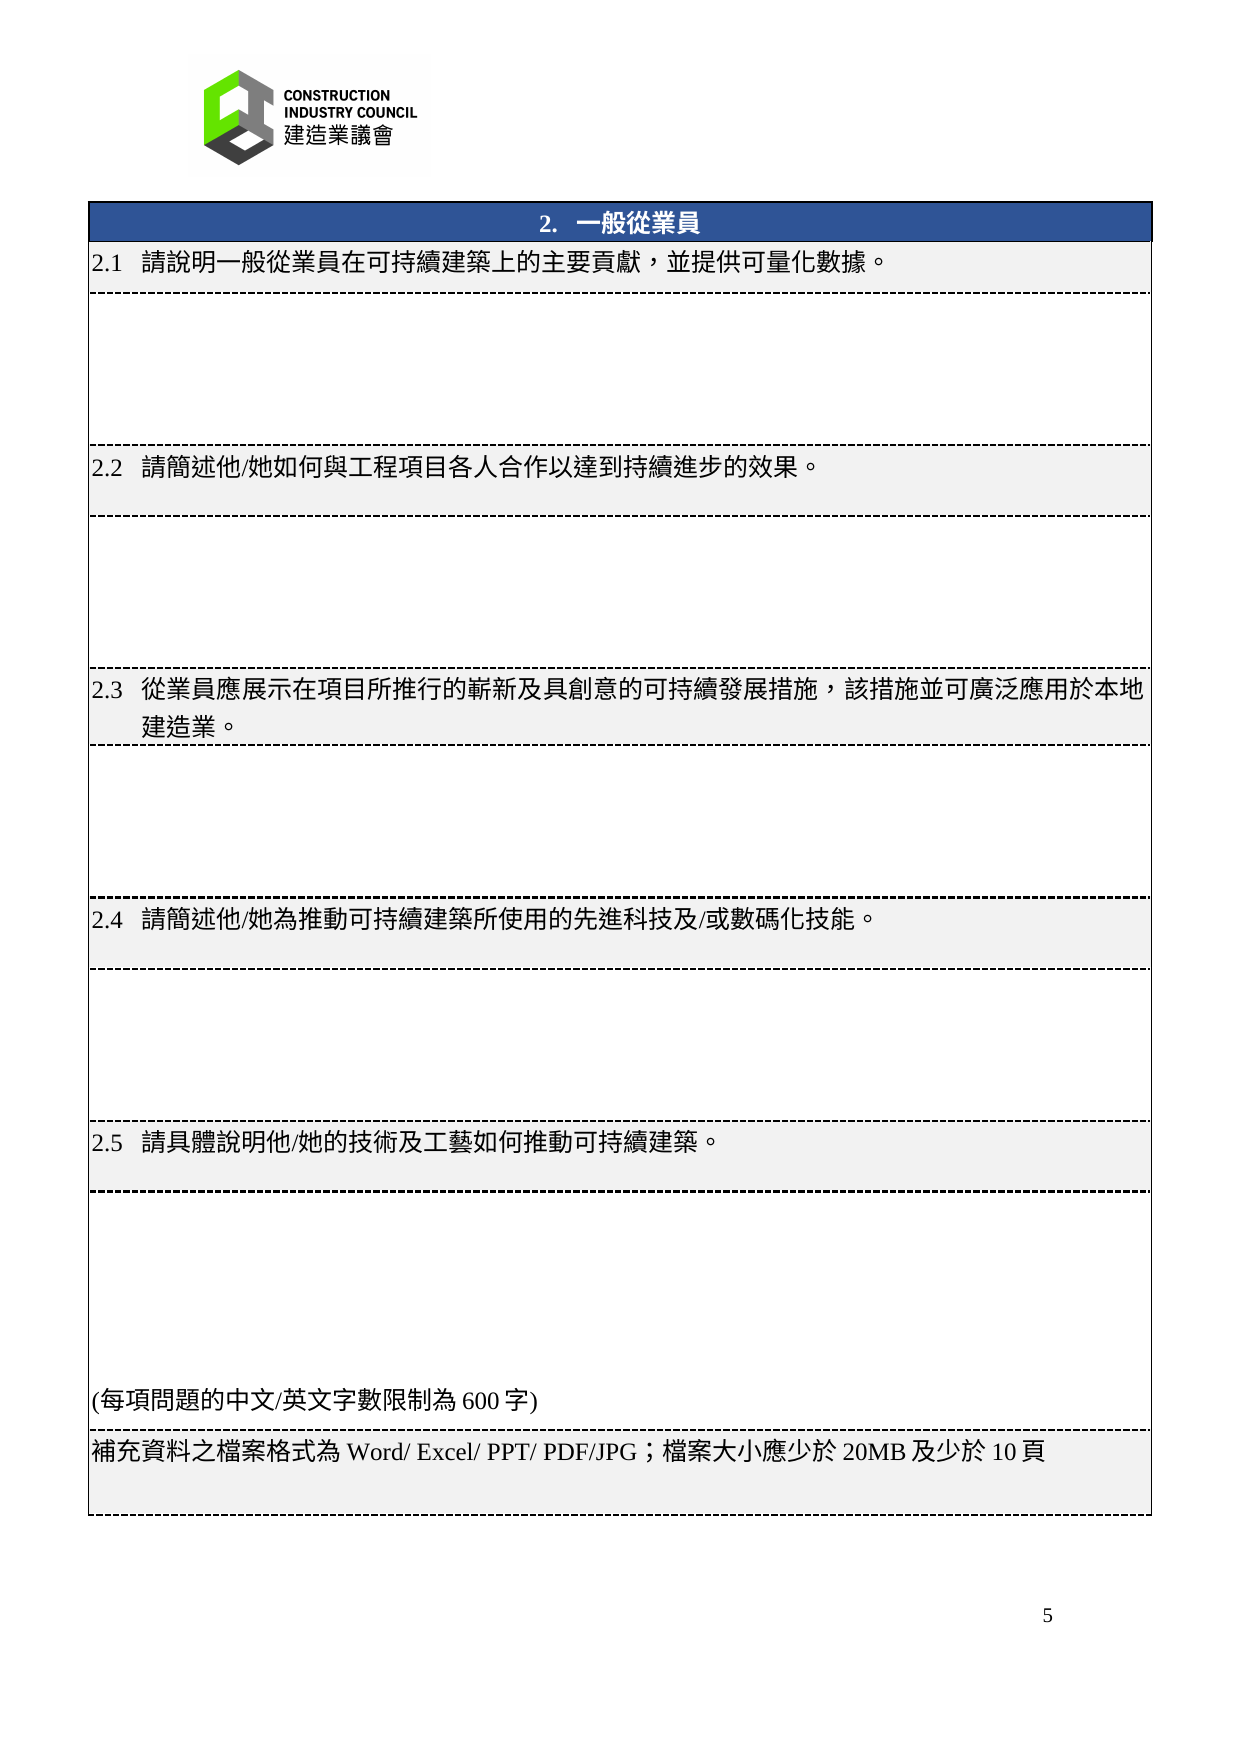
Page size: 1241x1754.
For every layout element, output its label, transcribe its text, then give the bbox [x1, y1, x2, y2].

table_cell 2.5 請具體說明他/她的技術及工藝如何推動可持續建築。 [89, 1120, 1151, 1190]
table_cell 2.1 請說明一般從業員在可持續建築上的主要貢獻，並提供可量化數據。 [89, 241, 1151, 292]
table_cell [89, 515, 1151, 667]
table_cell 2.2 請簡述他/她如何與工程項目各人合作以達到持續進步的效果。 [89, 444, 1151, 515]
table_cell 2.3 從業員應展示在項目所推行的嶄新及具創意的可持續發展措施，該措施並可廣泛應用於本地建造業。 [89, 667, 1151, 744]
table_header 一般從業員 [90, 203, 1151, 241]
table_cell [89, 968, 1151, 1119]
table_cell [89, 744, 1151, 896]
table_cell 補充資料之檔案格式為Word/ Excel/ PPT/ PDF/JPG；檔案大小應少於20MB及少於10頁 [89, 1429, 1151, 1513]
picture [187, 54, 432, 177]
table_cell (每項問題的中文/英文字數限制為600字) [89, 1190, 1151, 1429]
table_cell 2.4 請簡述他/她為推動可持續建築所使用的先進科技及/或數碼化技能。 [89, 896, 1151, 967]
table_cell [89, 292, 1151, 444]
